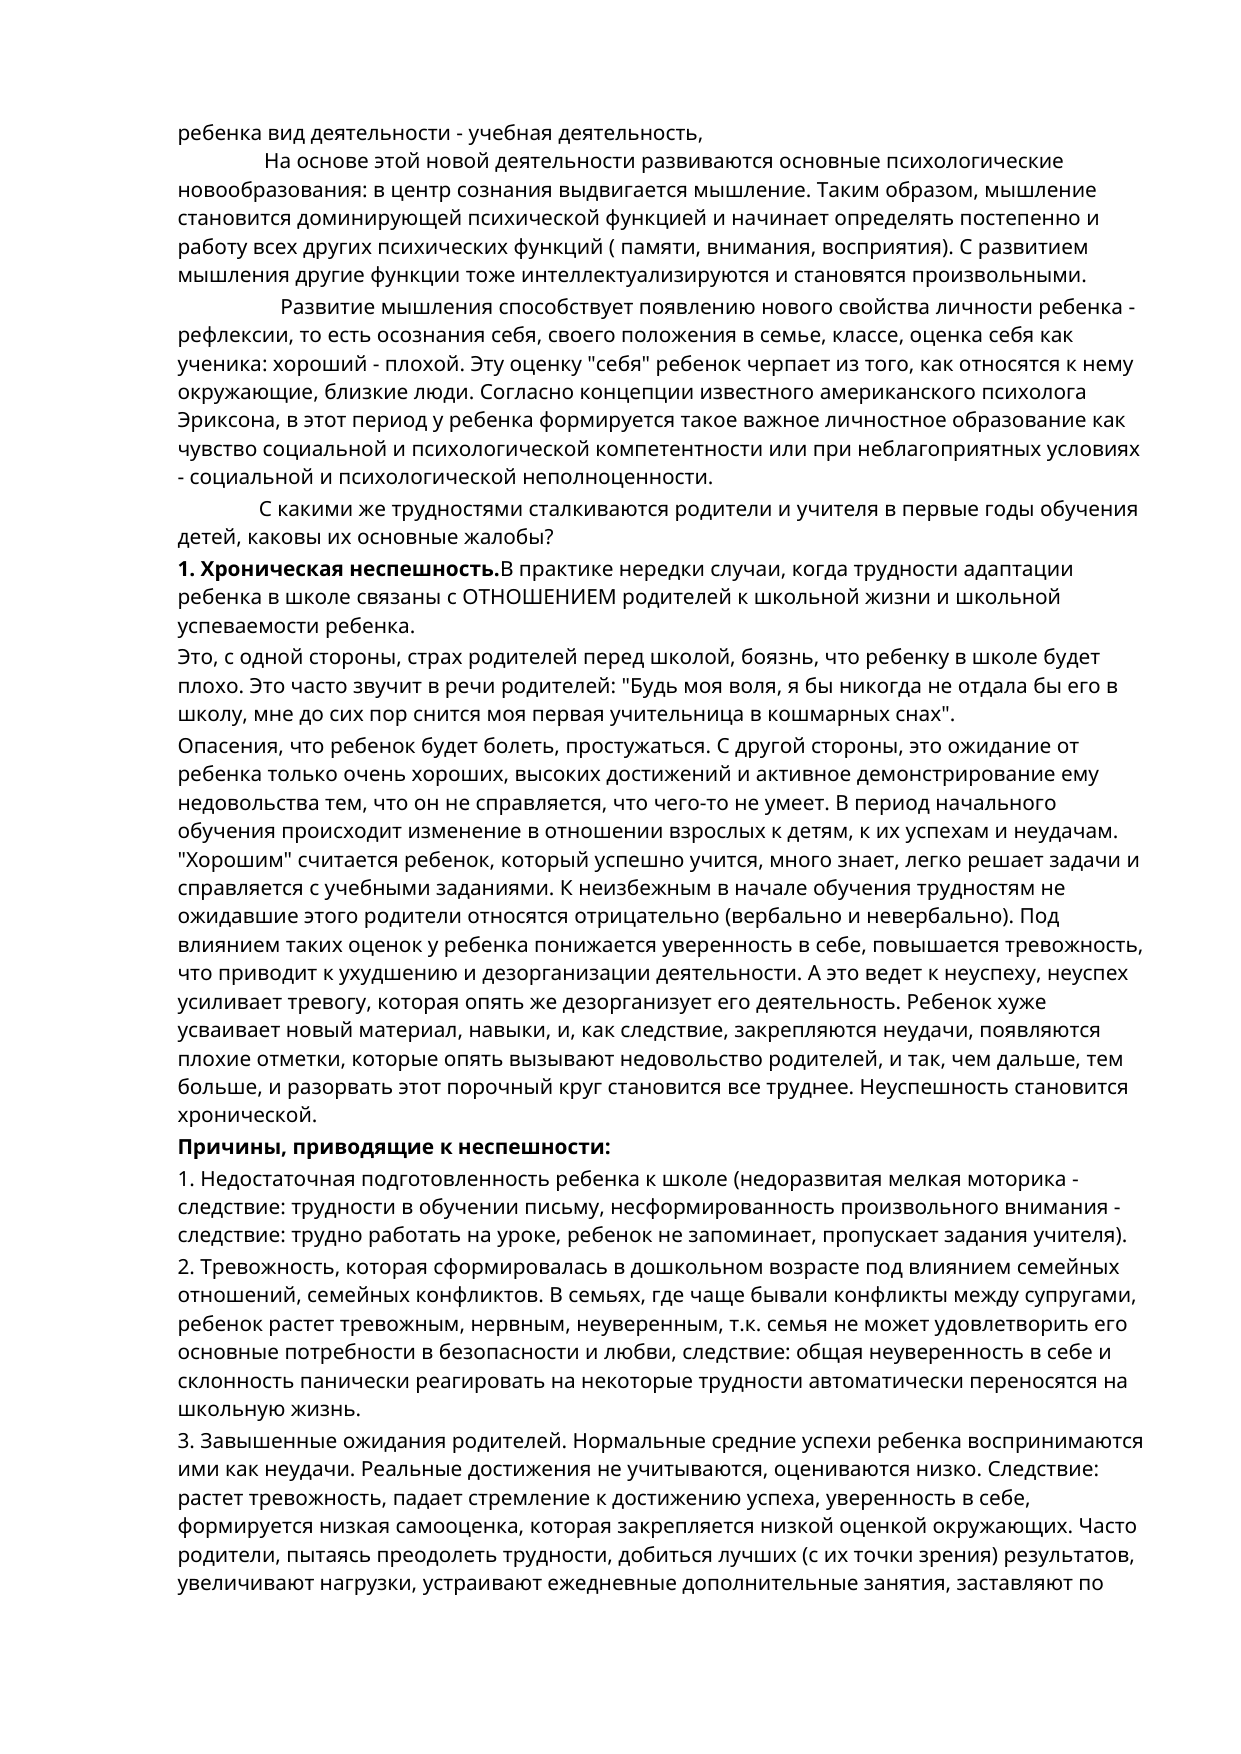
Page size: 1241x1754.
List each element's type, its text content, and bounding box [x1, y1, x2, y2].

text Причины, приводящие к неспешности: [177, 1132, 1152, 1161]
text Развитие мышления способствует появлению нового свойства личности ребенка - рефлексии, то есть осознания себя, своего положения в семье, классе, оценка себя как ученика: хороший - плохой. Эту оценку "себя" ребенок черпает из того, как относятся к нему окружающие, близкие люди. Согласно концепции известного американского психолога Эриксона, в этот период у ребенка формируется такое важное личностное образование как чувство социальной и психологической компетентности или при неблагоприятных условиях - социальной и психологической неполноценности. [177, 292, 1152, 491]
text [177, 118, 1152, 289]
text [177, 1426, 1152, 1597]
text 1. Недостаточная подготовленность ребенка к школе (недоразвитая мелкая моторика -следствие: трудности в обучении письму, несформированность произвольного внимания - следствие: трудно работать на уроке, ребенок не запоминает, пропускает задания учителя). [177, 1164, 1152, 1249]
text 1. Хроническая неспешность.В практике нередки случаи, когда трудности адаптации ребенка в школе связаны с ОТНОШЕНИЕМ родителей к школьной жизни и школьной успеваемости ребенка. [177, 554, 1152, 639]
text Это, с одной стороны, страх родителей перед школой, боязнь, что ребенку в школе будет плохо. Это часто звучит в речи родителей: "Будь моя воля, я бы никогда не отдала бы его в школу, мне до сих пор снится моя первая учительница в кошмарных снах". [177, 642, 1152, 728]
text 2. Тревожность, которая сформировалась в дошкольном возрасте под влиянием семейных отношений, семейных конфликтов. В семьях, где чаще бывали конфликты между супругами, ребенок растет тревожным, нервным, неуверенным, т.к. семья не может удовлетворить его основные потребности в безопасности и любви, следствие: общая неуверенность в себе и склонность панически реагировать на некоторые трудности автоматически переносятся на школьную жизнь. [177, 1252, 1152, 1423]
text С какими же трудностями сталкиваются родители и учителя в первые годы обучения детей, каковы их основные жалобы? [177, 494, 1152, 551]
text Опасения, что ребенок будет болеть, простужаться. С другой стороны, это ожидание от ребенка только очень хороших, высоких достижений и активное демонстрирование ему недовольства тем, что он не справляется, что чего-то не умеет. В период начального обучения происходит изменение в отношении взрослых к детям, к их успехам и неудачам. "Хорошим" считается ребенок, который успешно учится, много знает, легко решает задачи и справляется с учебными заданиями. К неизбежным в начале обучения трудностям не ожидавшие этого родители относятся отрицательно (вербально и невербально). Под влиянием таких оценок у ребенка понижается уверенность в себе, повышается тревожность, что приводит к ухудшению и дезорганизации деятельности. А это ведет к неуспеху, неуспех усиливает тревогу, которая опять же дезорганизует его деятельность. Ребенок хуже усваивает новый материал, навыки, и, как следствие, закрепляются неудачи, появляются плохие отметки, которые опять вызывают недовольство родителей, и так, чем дальше, тем больше, и разорвать этот порочный круг становится все труднее. Неуспешность становится хронической. [177, 731, 1152, 1129]
